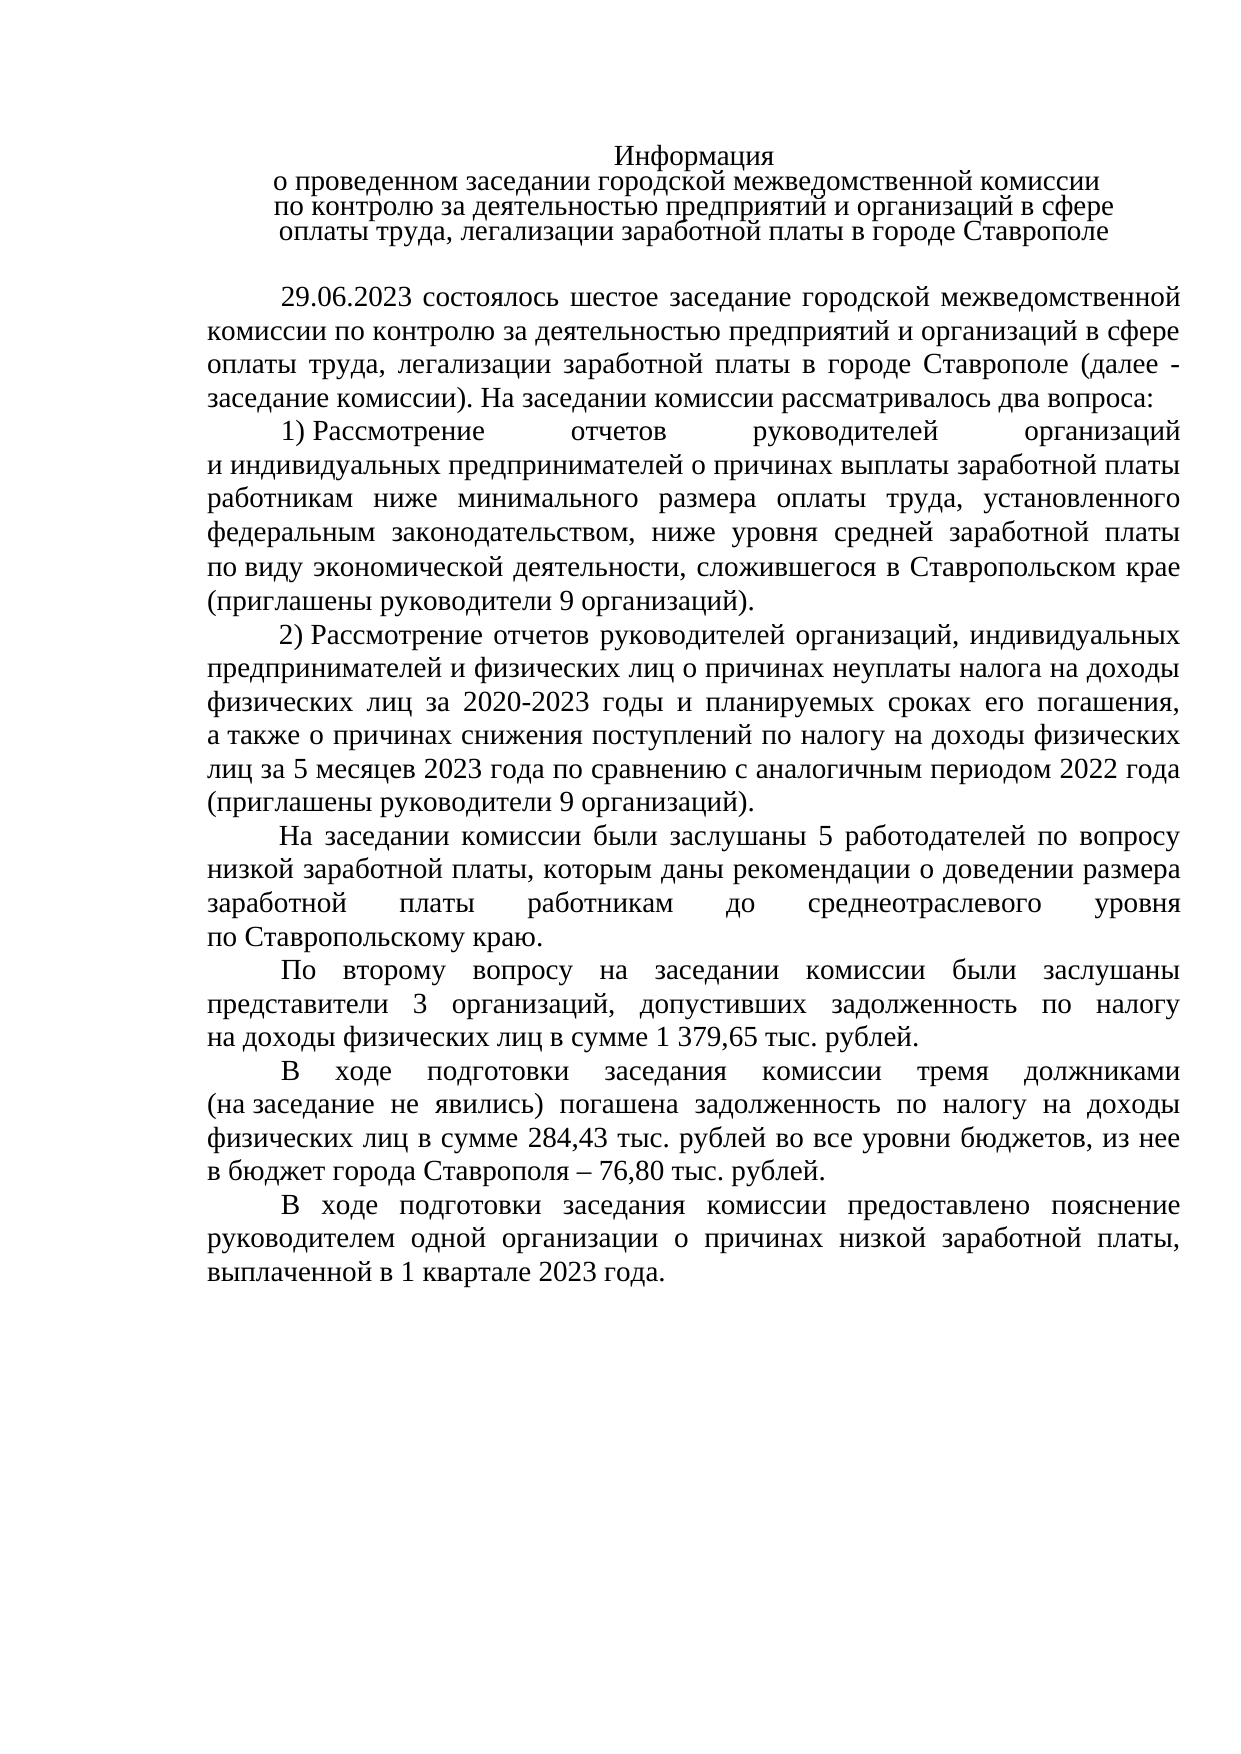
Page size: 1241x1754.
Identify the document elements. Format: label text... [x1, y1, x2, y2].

text На заседании комиссии были заслушаны 5 работодателей по вопросу низкой заработной платы, которым даны рекомендации о доведении размера заработной платы работникам до среднеотраслевого уровня по Ставропольскому краю. [207, 818, 1181, 952]
text 1) Рассмотрение отчетов руководителей организаций и индивидуальных предпринимателей о причинах выплаты заработной платы работникам ниже минимального размера оплаты труда, установленного федеральным законодательством, ниже уровня средней заработной платы по виду экономической деятельности, сложившегося в Ставропольском крае (приглашены руководители 9 организаций). [207, 413, 1181, 617]
text В ходе подготовки заседания комиссии тремя должниками (на заседание не явились) погашена задолженность по налогу на доходы физических лиц в сумме 284,43 тыс. рублей во все уровни бюджетов, из нее в бюджет города Ставрополя – 76,80 тыс. рублей. [207, 1053, 1181, 1187]
text о проведенном заседании городской межведомственной комиссии по контролю за деятельностью предприятий и организаций в сфере [192, 171, 1181, 221]
text оплаты труда, легализации заработной платы в городе Ставрополе [207, 221, 1181, 246]
text Информация [207, 146, 658, 171]
text 29.06.2023 состоялось шестое заседание городской межведомственной комиссии по контролю за деятельностью предприятий и организаций в сфере оплаты труда, легализации заработной платы в городе Ставрополе (далее - заседание комиссии). На заседании комиссии рассматривалось два вопроса: [207, 279, 1181, 413]
text В ходе подготовки заседания комиссии предоставлено пояснение руководителем одной организации о причинах низкой заработной платы, выплаченной в 1 квартале 2023 года. [207, 1187, 1181, 1288]
text Информация [661, 146, 1181, 171]
text 2) Рассмотрение отчетов руководителей организаций, индивидуальных предпринимателей и физических лиц о причинах неуплаты налога на доходы физических лиц за 2020-2023 годы и планируемых сроках его погашения, а также о причинах снижения поступлений по налогу на доходы физических лиц за 5 месяцев 2023 года по сравнению с аналогичным периодом 2022 года (приглашены руководители 9 организаций). [207, 617, 1181, 818]
text По второму вопросу на заседании комиссии были заслушаны представители 3 организаций, допустивших задолженность по налогу на доходы физических лиц в сумме 1 379,65 тыс. рублей. [207, 952, 1181, 1053]
